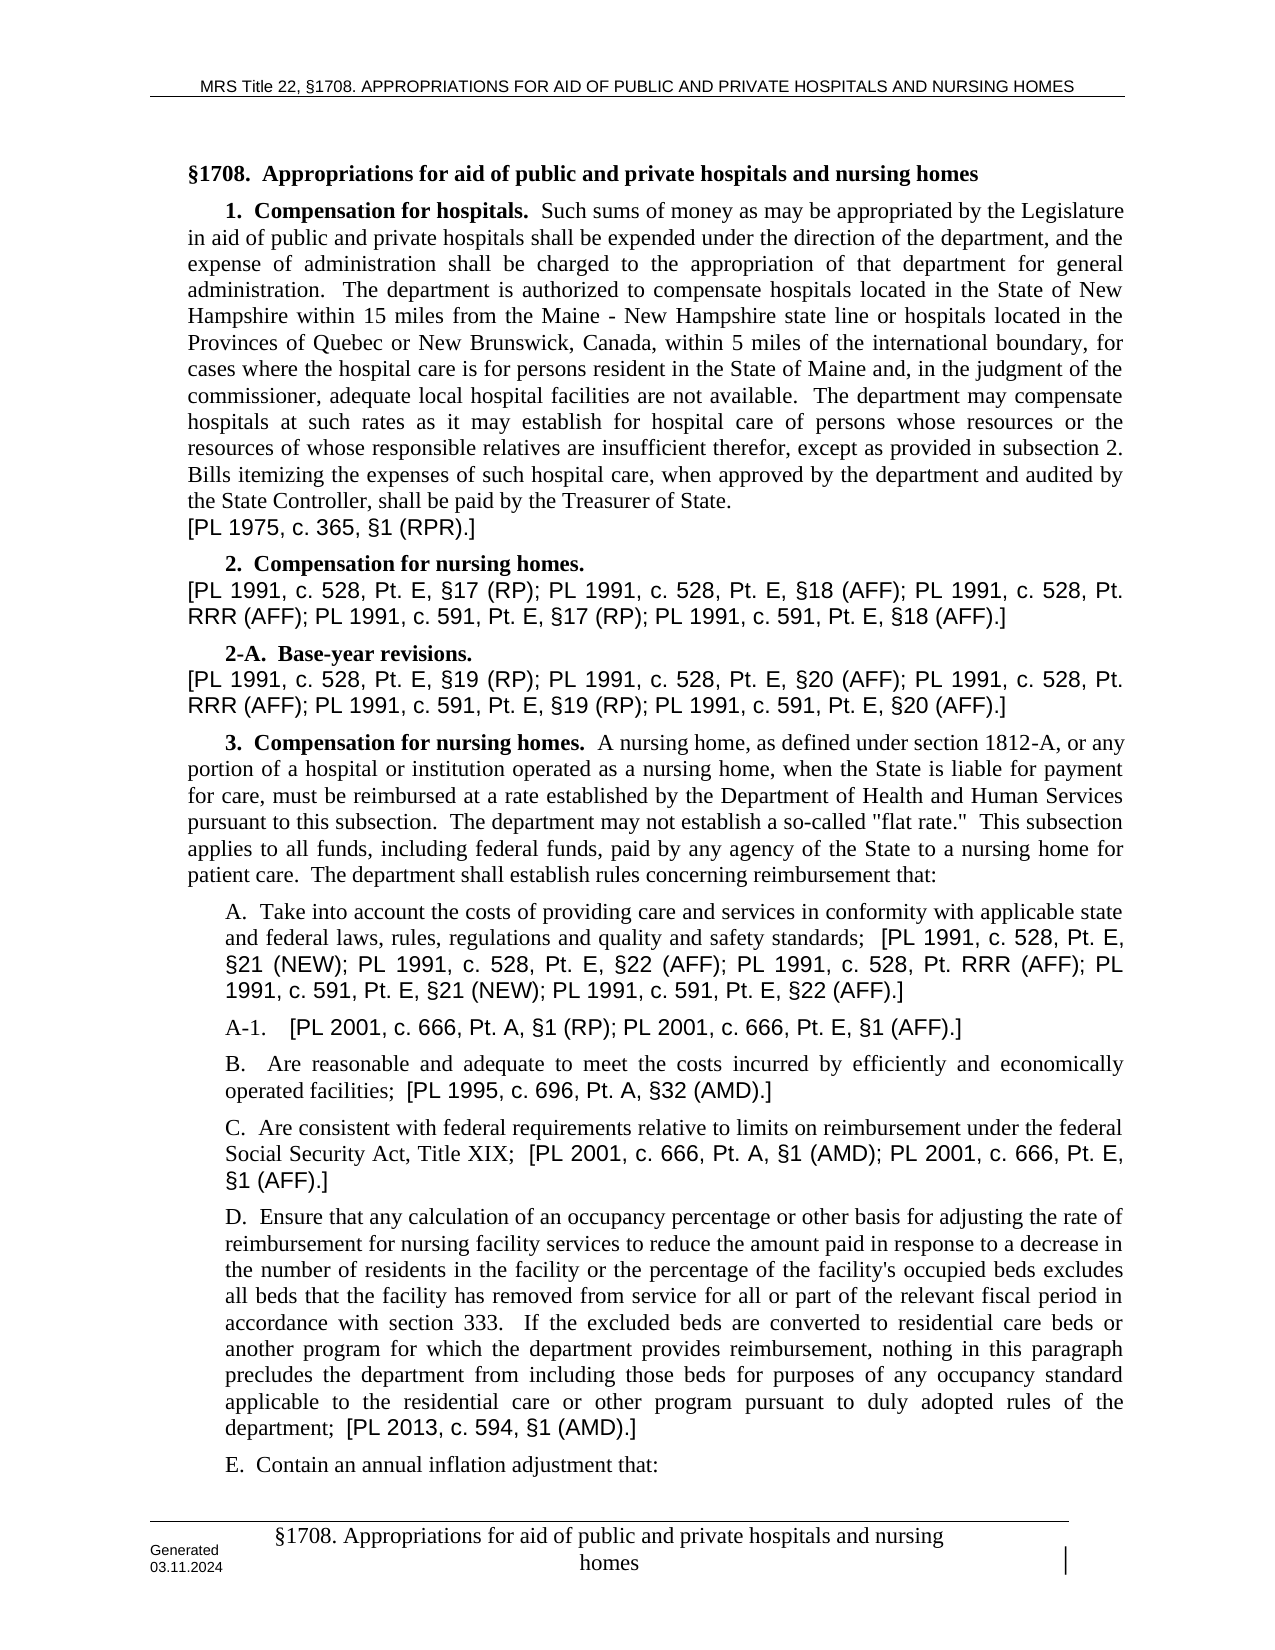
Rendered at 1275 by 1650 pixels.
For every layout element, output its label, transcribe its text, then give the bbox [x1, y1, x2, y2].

text [PL 1991, c. 528, Pt. E, §17 (RP); PL 1991, c. 528, Pt. E, §18 (AFF); PL 1991, c. 528, Pt. RRR (AFF); PL 1991, c. 591, Pt. E, §17 (RP); PL 1991, c. 591, Pt. E, §18 (AFF).] [187, 577, 1125, 629]
text 2. Compensation for nursing homes. [187, 550, 1125, 577]
text [PL 1991, c. 528, Pt. E, §19 (RP); PL 1991, c. 528, Pt. E, §20 (AFF); PL 1991, c. 528, Pt. RRR (AFF); PL 1991, c. 591, Pt. E, §19 (RP); PL 1991, c. 591, Pt. E, §20 (AFF).] [187, 666, 1125, 719]
text §1708. Appropriations for aid of public and private hospitals and nursing homes [187, 160, 1125, 187]
text 1. Compensation for hospitals. Such sums of money as may be appropriated by the Legislature in aid of public and private hospitals shall be expended under the direction of the department, and the expense of administration shall be charged to the appropriation of that department for general administration. The department is authorized to compensate hospitals located in the State of New Hampshire within 15 miles from the Maine - New Hampshire state line or hospitals located in the Provinces of Quebec or New Brunswick, Canada, within 5 miles of the international boundary, for cases where the hospital care is for persons resident in the State of Maine and, in the judgment of the commissioner, adequate local hospital facilities are not available. The department may compensate hospitals at such rates as it may establish for hospital care of persons whose resources or the resources of whose responsible relatives are insufficient therefor, except as provided in subsection 2. Bills itemizing the expenses of such hospital care, when approved by the department and audited by the State Controller, shall be paid by the Treasurer of State. [187, 197, 1125, 513]
text 2-A. Base-year revisions. [187, 640, 1125, 666]
text [PL 1975, c. 365, §1 (RPR).] [187, 513, 1125, 540]
text C. Are consistent with federal requirements relative to limits on reimbursement under the federal Social Security Act, Title XIX; [PL 2001, c. 666, Pt. A, §1 (AMD); PL 2001, c. 666, Pt. E, §1 (AFF).] [225, 1114, 1125, 1193]
text D. Ensure that any calculation of an occupancy percentage or other basis for adjusting the rate of reimbursement for nursing facility services to reduce the amount paid in response to a decrease in the number of residents in the facility or the percentage of the facility's occupied beds excludes all beds that the facility has removed from service for all or part of the relevant fiscal period in accordance with section 333. If the excluded beds are converted to residential care beds or another program for which the department provides reimbursement, nothing in this paragraph precludes the department from including those beds for purposes of any occupancy standard applicable to the residential care or other program pursuant to duly adopted rules of the department; [PL 2013, c. 594, §1 (AMD).] [225, 1203, 1125, 1441]
text A. Take into account the costs of providing care and services in conformity with applicable state and federal laws, rules, regulations and quality and safety standards; [PL 1991, c. 528, Pt. E, §21 (NEW); PL 1991, c. 528, Pt. E, §22 (AFF); PL 1991, c. 528, Pt. RRR (AFF); PL 1991, c. 591, Pt. E, §21 (NEW); PL 1991, c. 591, Pt. E, §22 (AFF).] [225, 898, 1125, 1003]
text B. Are reasonable and adequate to meet the costs incurred by efficiently and economically operated facilities; [PL 1995, c. 696, Pt. A, §32 (AMD).] [225, 1051, 1125, 1103]
text 3. Compensation for nursing homes. A nursing home, as defined under section 1812‑A, or any portion of a hospital or institution operated as a nursing home, when the State is liable for payment for care, must be reimbursed at a rate established by the Department of Health and Human Services pursuant to this subsection. The department may not establish a so-called "flat rate." This subsection applies to all funds, including federal funds, paid by any agency of the State to a nursing home for patient care. The department shall establish rules concerning reimbursement that: [187, 729, 1125, 887]
text E. Contain an annual inflation adjustment that: [225, 1451, 1125, 1477]
text A-1. [PL 2001, c. 666, Pt. A, §1 (RP); PL 2001, c. 666, Pt. E, §1 (AFF).] [225, 1014, 1125, 1040]
